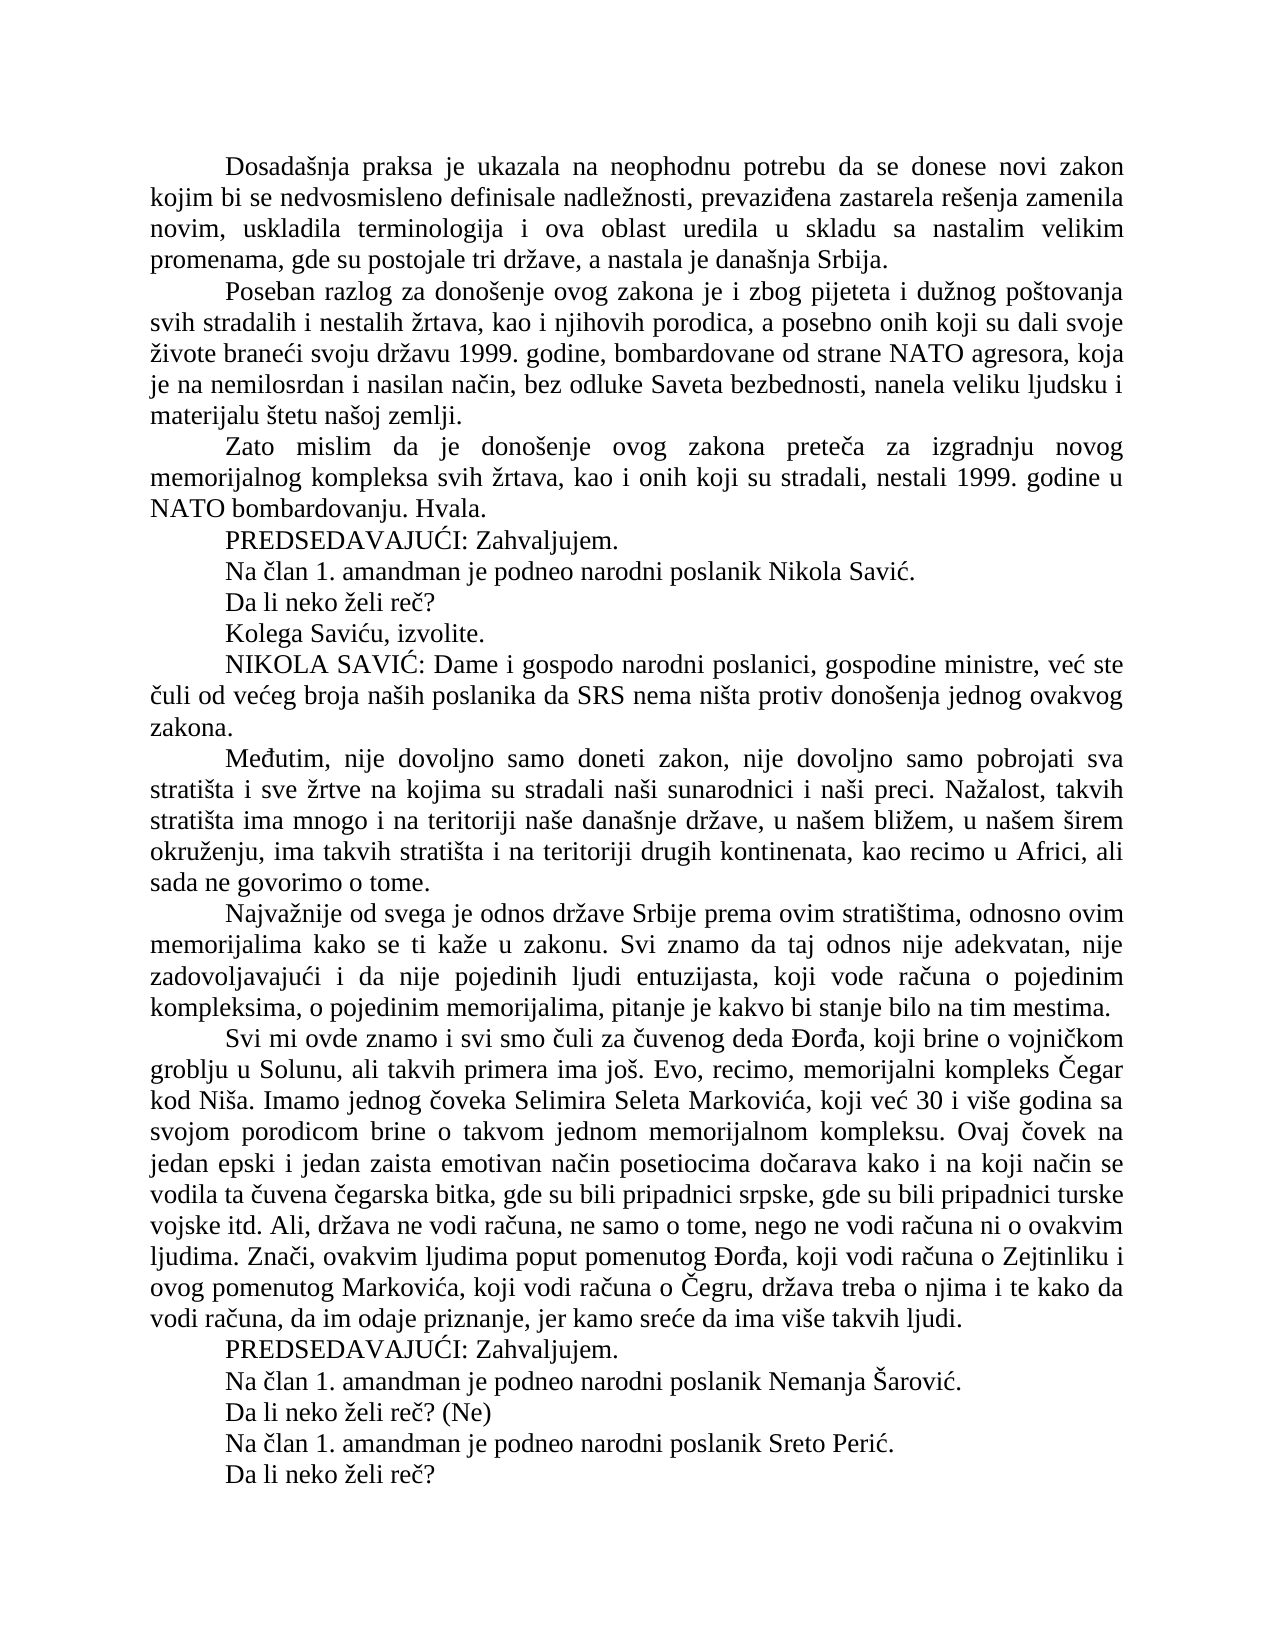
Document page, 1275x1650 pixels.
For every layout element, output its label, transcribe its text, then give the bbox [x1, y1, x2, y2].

text Na član 1. amandman je podneo narodni poslanik Nemanja Šarović. [150, 1365, 1125, 1396]
text Najvažnije od svega je odnos države Srbije prema ovim stratištima, odnosno ovim memorijalima kako se ti kaže u zakonu. Svi znamo da taj odnos nije adekvatan, nije zadovoljavajući i da nije pojedinih ljudi entuzijasta, koji vode računa o pojedinim kompleksima, o pojedinim memorijalima, pitanje je kakvo bi stanje bilo na tim mestima. [150, 897, 1125, 1022]
text NIKOLA SAVIĆ: Dame i gospodo narodni poslanici, gospodine ministre, već ste čuli od većeg broja naših poslanika da SRS nema ništa protiv donošenja jednog ovakvog zakona. [150, 648, 1125, 742]
text PREDSEDAVAJUĆI: Zahvaljujem. [150, 1333, 1125, 1365]
text Međutim, nije dovoljno samo doneti zakon, nije dovoljno samo pobrojati sva stratišta i sve žrtve na kojima su stradali naši sunarodnici i naši preci. Nažalost, takvih stratišta ima mnogo i na teritoriji naše današnje države, u našem bližem, u našem širem okruženju, ima takvih stratišta i na teritoriji drugih kontinenata, kao recimo u Africi, ali sada ne govorimo o tome. [150, 742, 1125, 897]
text Zato mislim da je donošenje ovog zakona preteča za izgradnju novog memorijalnog kompleksa svih žrtava, kao i onih koji su stradali, nestali 1999. godine u NATO bombardovanju. Hvala. [150, 430, 1125, 524]
text Svi mi ovde znamo i svi smo čuli za čuvenog deda Đorđa, koji brine o vojničkom groblju u Solunu, ali takvih primera ima još. Evo, recimo, memorijalni kompleks Čegar kod Niša. Imamo jednog čoveka Selimira Seleta Markovića, koji već 30 i više godina sa svojom porodicom brine o takvom jednom memorijalnom kompleksu. Ovaj čovek na jedan epski i jedan zaista emotivan način posetiocima dočarava kako i na koji način se vodila ta čuvena čegarska bitka, gde su bili pripadnici srpske, gde su bili pripadnici turske vojske itd. Ali, država ne vodi računa, ne samo o tome, nego ne vodi računa ni o ovakvim ljudima. Znači, ovakvim ljudima poput pomenutog Đorđa, koji vodi računa o Zejtinliku i ovog pomenutog Markovića, koji vodi računa o Čegru, država treba o njima i te kako da vodi računa, da im odaje priznanje, jer kamo sreće da ima više takvih ljudi. [150, 1022, 1125, 1333]
text Da li neko želi reč? [150, 586, 1125, 617]
text Na član 1. amandman je podneo narodni poslanik Sreto Perić. [150, 1427, 1125, 1458]
text Da li neko želi reč? [150, 1458, 1125, 1489]
text Na član 1. amandman je podneo narodni poslanik Nikola Savić. [150, 555, 1125, 586]
text Dosadašnja praksa je ukazala na neophodnu potrebu da se donese novi zakon kojim bi se nedvosmisleno definisale nadležnosti, prevaziđena zastarela rešenja zamenila novim, uskladila terminologija i ova oblast uredila u skladu sa nastalim velikim promenama, gde su postojale tri države, a nastala je današnja Srbija. [150, 150, 1125, 274]
text Poseban razlog za donošenje ovog zakona je i zbog pijeteta i dužnog poštovanja svih stradalih i nestalih žrtava, kao i njihovih porodica, a posebno onih koji su dali svoje živote braneći svoju državu 1999. godine, bombardovane od strane NATO agresora, koja je na nemilosrdan i nasilan način, bez odluke Saveta bezbednosti, nanela veliku ljudsku i materijalu štetu našoj zemlji. [150, 274, 1125, 430]
text Kolega Saviću, izvolite. [150, 617, 1125, 648]
text PREDSEDAVAJUĆI: Zahvaljujem. [150, 524, 1125, 555]
text Da li neko želi reč? (Ne) [150, 1396, 1125, 1427]
